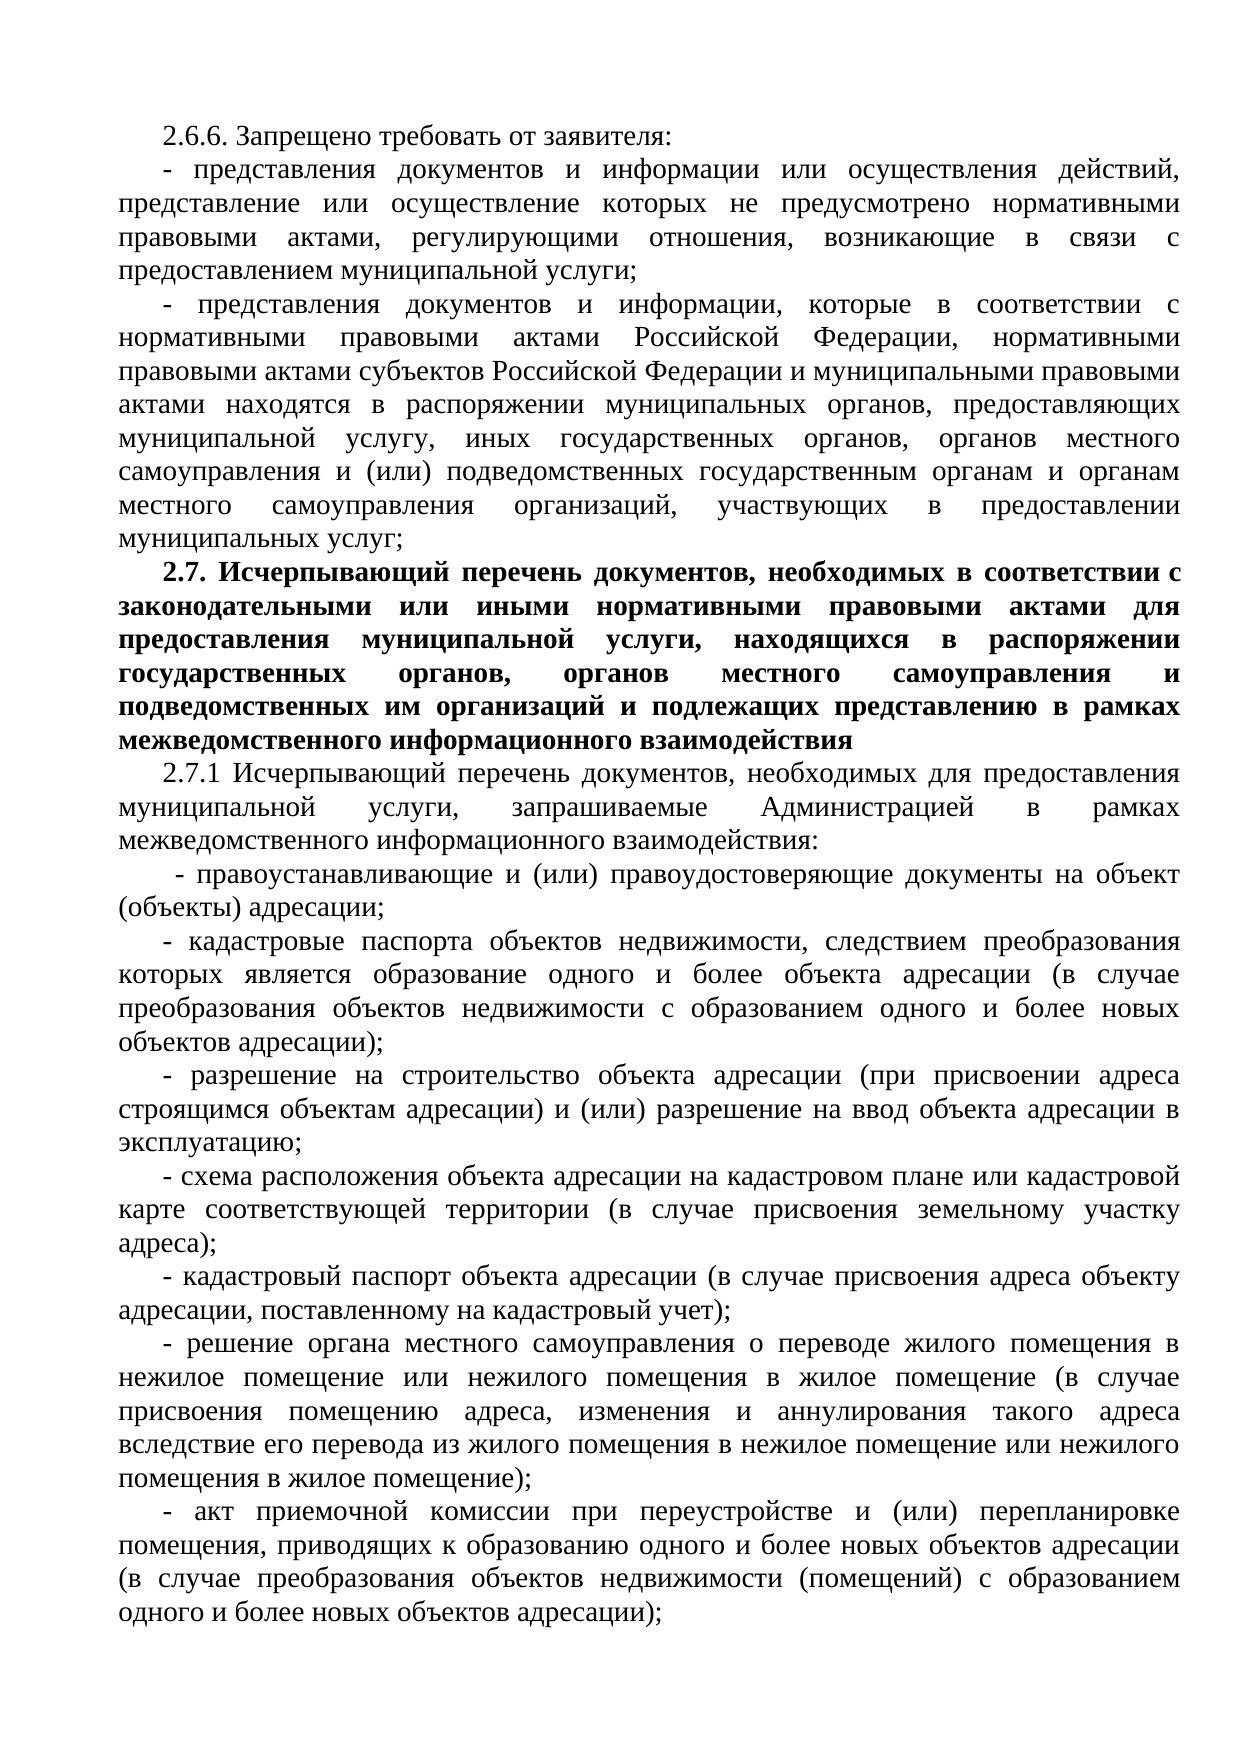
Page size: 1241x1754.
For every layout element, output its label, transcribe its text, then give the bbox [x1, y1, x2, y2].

text 2.6.6. Запрещено требовать от заявителя: [118, 118, 1181, 152]
text - схема расположения объекта адресации на кадастровом плане или кадастровой карте соответствующей территории (в случае присвоения земельному участку адреса); [118, 1158, 1181, 1258]
text - акт приемочной комиссии при переустройстве и (или) перепланировке помещения, приводящих к образованию одного и более новых объектов адресации (в случае преобразования объектов недвижимости (помещений) с образованием одного и более новых объектов адресации); [118, 1493, 1181, 1627]
text - решение органа местного самоуправления о переводе жилого помещения в нежилое помещение или нежилого помещения в жилое помещение (в случае присвоения помещению адреса, изменения и аннулирования такого адреса вследствие его перевода из жилого помещения в нежилое помещение или нежилого помещения в жилое помещение); [118, 1326, 1181, 1493]
text - представления документов и информации, которые в соответствии с нормативными правовыми актами Российской Федерации, нормативными правовыми актами субъектов Российской Федерации и муниципальными правовыми актами находятся в распоряжении муниципальных органов, предоставляющих муниципальной услугу, иных государственных органов, органов местного самоуправления и (или) подведомственных государственным органам и органам местного самоуправления организаций, участвующих в предоставлении муниципальных услуг; [118, 286, 1181, 554]
text - правоустанавливающие и (или) правоудостоверяющие документы на объект (объекты) адресации; [118, 856, 1181, 923]
text 2.7.1 Исчерпывающий перечень документов, необходимых для предоставления муниципальной услуги, запрашиваемые Администрацией в рамках межведомственного информационного взаимодействия: [118, 755, 1181, 856]
text - кадастровый паспорт объекта адресации (в случае присвоения адреса объекту адресации, поставленному на кадастровый учет); [118, 1258, 1181, 1326]
text - представления документов и информации или осуществления действий, представление или осуществление которых не предусмотрено нормативными правовыми актами, регулирующими отношения, возникающие в связи с предоставлением муниципальной услуги; [118, 152, 1181, 286]
text - кадастровые паспорта объектов недвижимости, следствием преобразования которых является образование одного и более объекта адресации (в случае преобразования объектов недвижимости с образованием одного и более новых объектов адресации); [118, 923, 1181, 1057]
text - разрешение на строительство объекта адресации (при присвоении адреса строящимся объектам адресации) и (или) разрешение на ввод объекта адресации в эксплуатацию; [118, 1057, 1181, 1158]
text 2.7. Исчерпывающий перечень документов, необходимых в соответствии с законодательными или иными нормативными правовыми актами для предоставления муниципальной услуги, находящихся в распоряжении государственных органов, органов местного самоуправления и подведомственных им организаций и подлежащих представлению в рамках межведомственного информационного взаимодействия [118, 554, 1181, 755]
